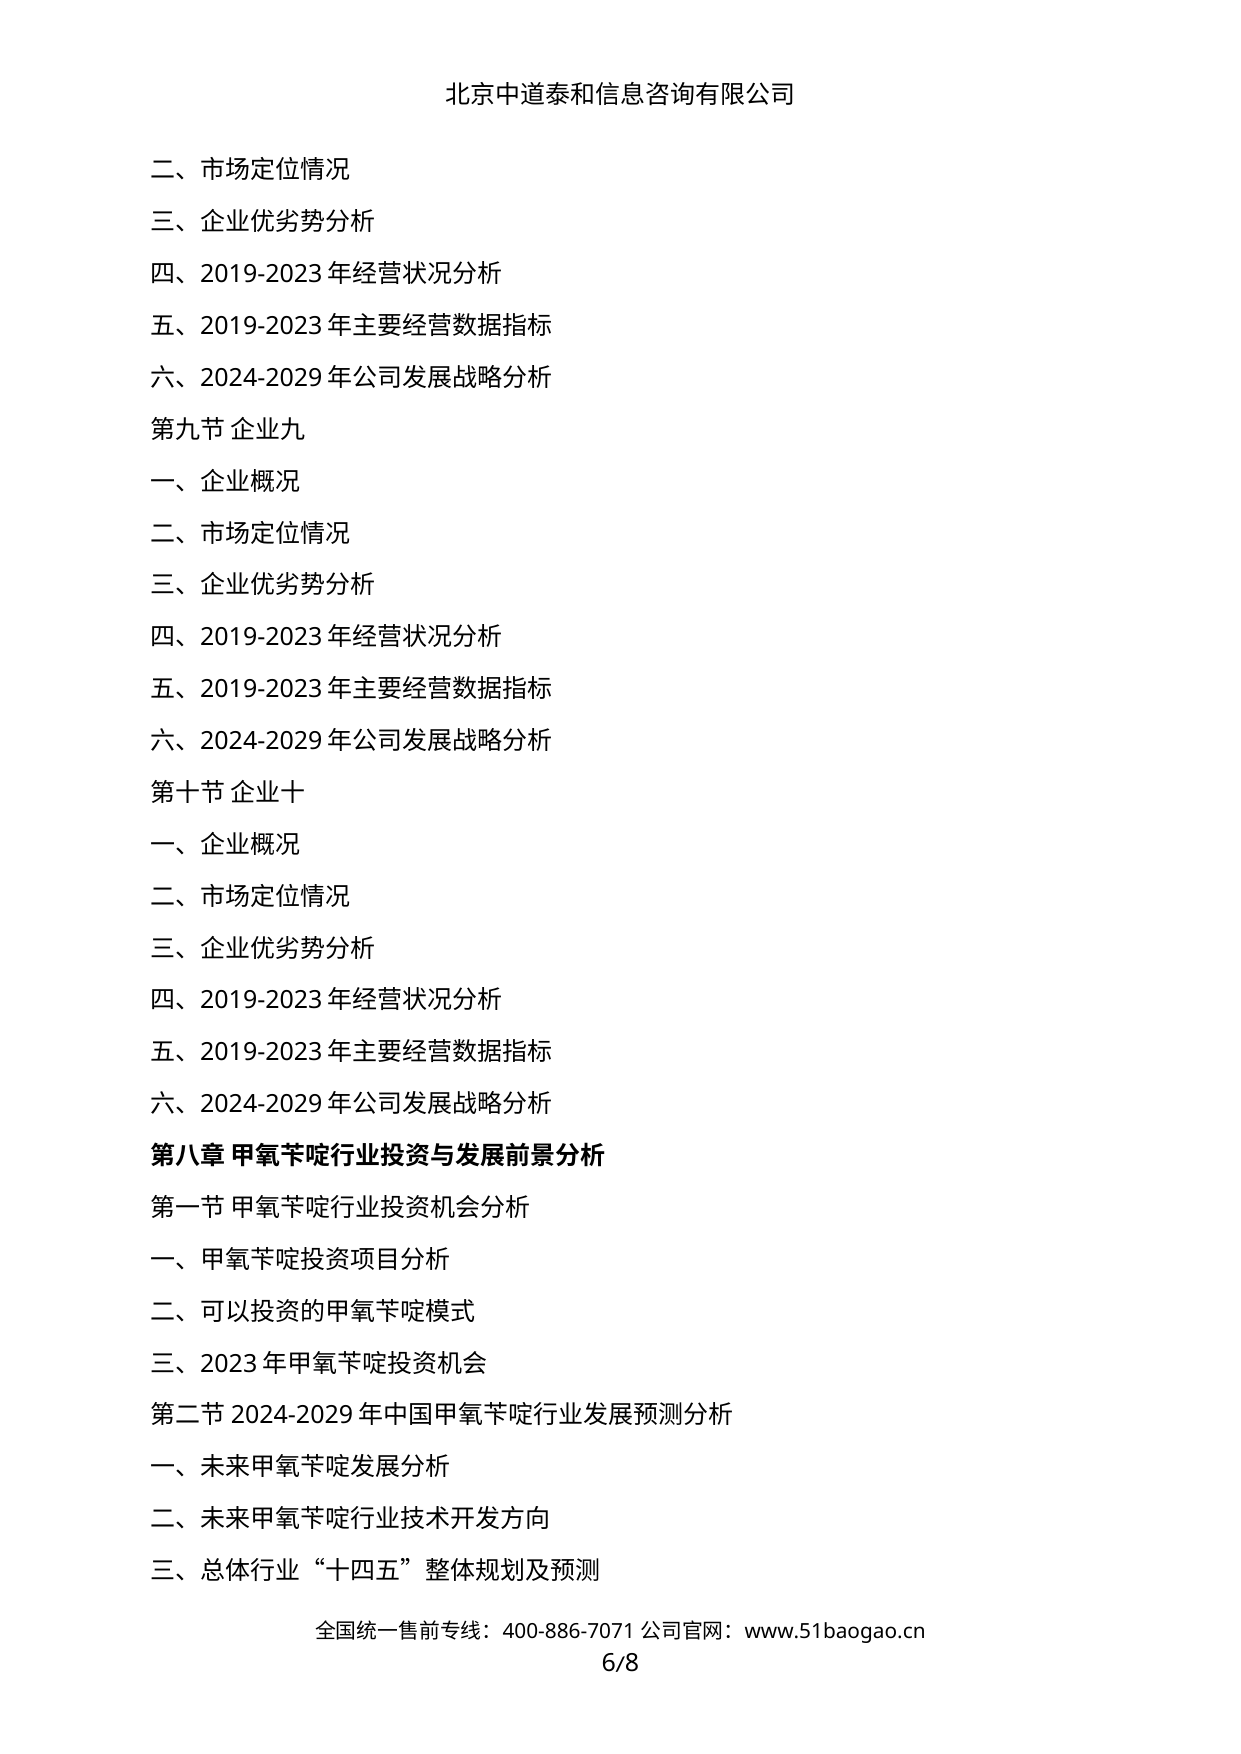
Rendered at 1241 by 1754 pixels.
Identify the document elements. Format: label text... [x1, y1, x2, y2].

text 四、2019-2023年经营状况分析 [150, 980, 1090, 1016]
text 六、2024-2029年公司发展战略分析 [150, 1084, 1090, 1120]
text 一、甲氧苄啶投资项目分析 [150, 1239, 1090, 1276]
text 二、市场定位情况 [150, 876, 1090, 912]
text 三、企业优劣势分析 [150, 202, 1090, 238]
text 二、市场定位情况 [150, 513, 1090, 549]
text 三、企业优劣势分析 [150, 928, 1090, 964]
text 二、市场定位情况 [150, 150, 1090, 186]
text 三、2023年甲氧苄啶投资机会 [150, 1343, 1090, 1379]
text 四、2019-2023年经营状况分析 [150, 617, 1090, 653]
text 三、总体行业“十四五”整体规划及预测 [150, 1551, 1090, 1587]
text 第八章 甲氧苄啶行业投资与发展前景分析 [150, 1136, 1090, 1172]
text 二、未来甲氧苄啶行业技术开发方向 [150, 1499, 1090, 1535]
text 六、2024-2029年公司发展战略分析 [150, 721, 1090, 757]
text 四、2019-2023年经营状况分析 [150, 254, 1090, 290]
text 二、可以投资的甲氧苄啶模式 [150, 1291, 1090, 1327]
text 第九节 企业九 [150, 409, 1090, 446]
text 六、2024-2029年公司发展战略分析 [150, 357, 1090, 394]
text 第二节 2024-2029年中国甲氧苄啶行业发展预测分析 [150, 1395, 1090, 1431]
text 第十节 企业十 [150, 772, 1090, 809]
text 五、2019-2023年主要经营数据指标 [150, 1032, 1090, 1068]
text 五、2019-2023年主要经营数据指标 [150, 669, 1090, 705]
text 一、企业概况 [150, 824, 1090, 861]
text 五、2019-2023年主要经营数据指标 [150, 306, 1090, 342]
text 一、企业概况 [150, 461, 1090, 497]
text 一、未来甲氧苄啶发展分析 [150, 1447, 1090, 1483]
text 三、企业优劣势分析 [150, 565, 1090, 601]
text 第一节 甲氧苄啶行业投资机会分析 [150, 1187, 1090, 1224]
